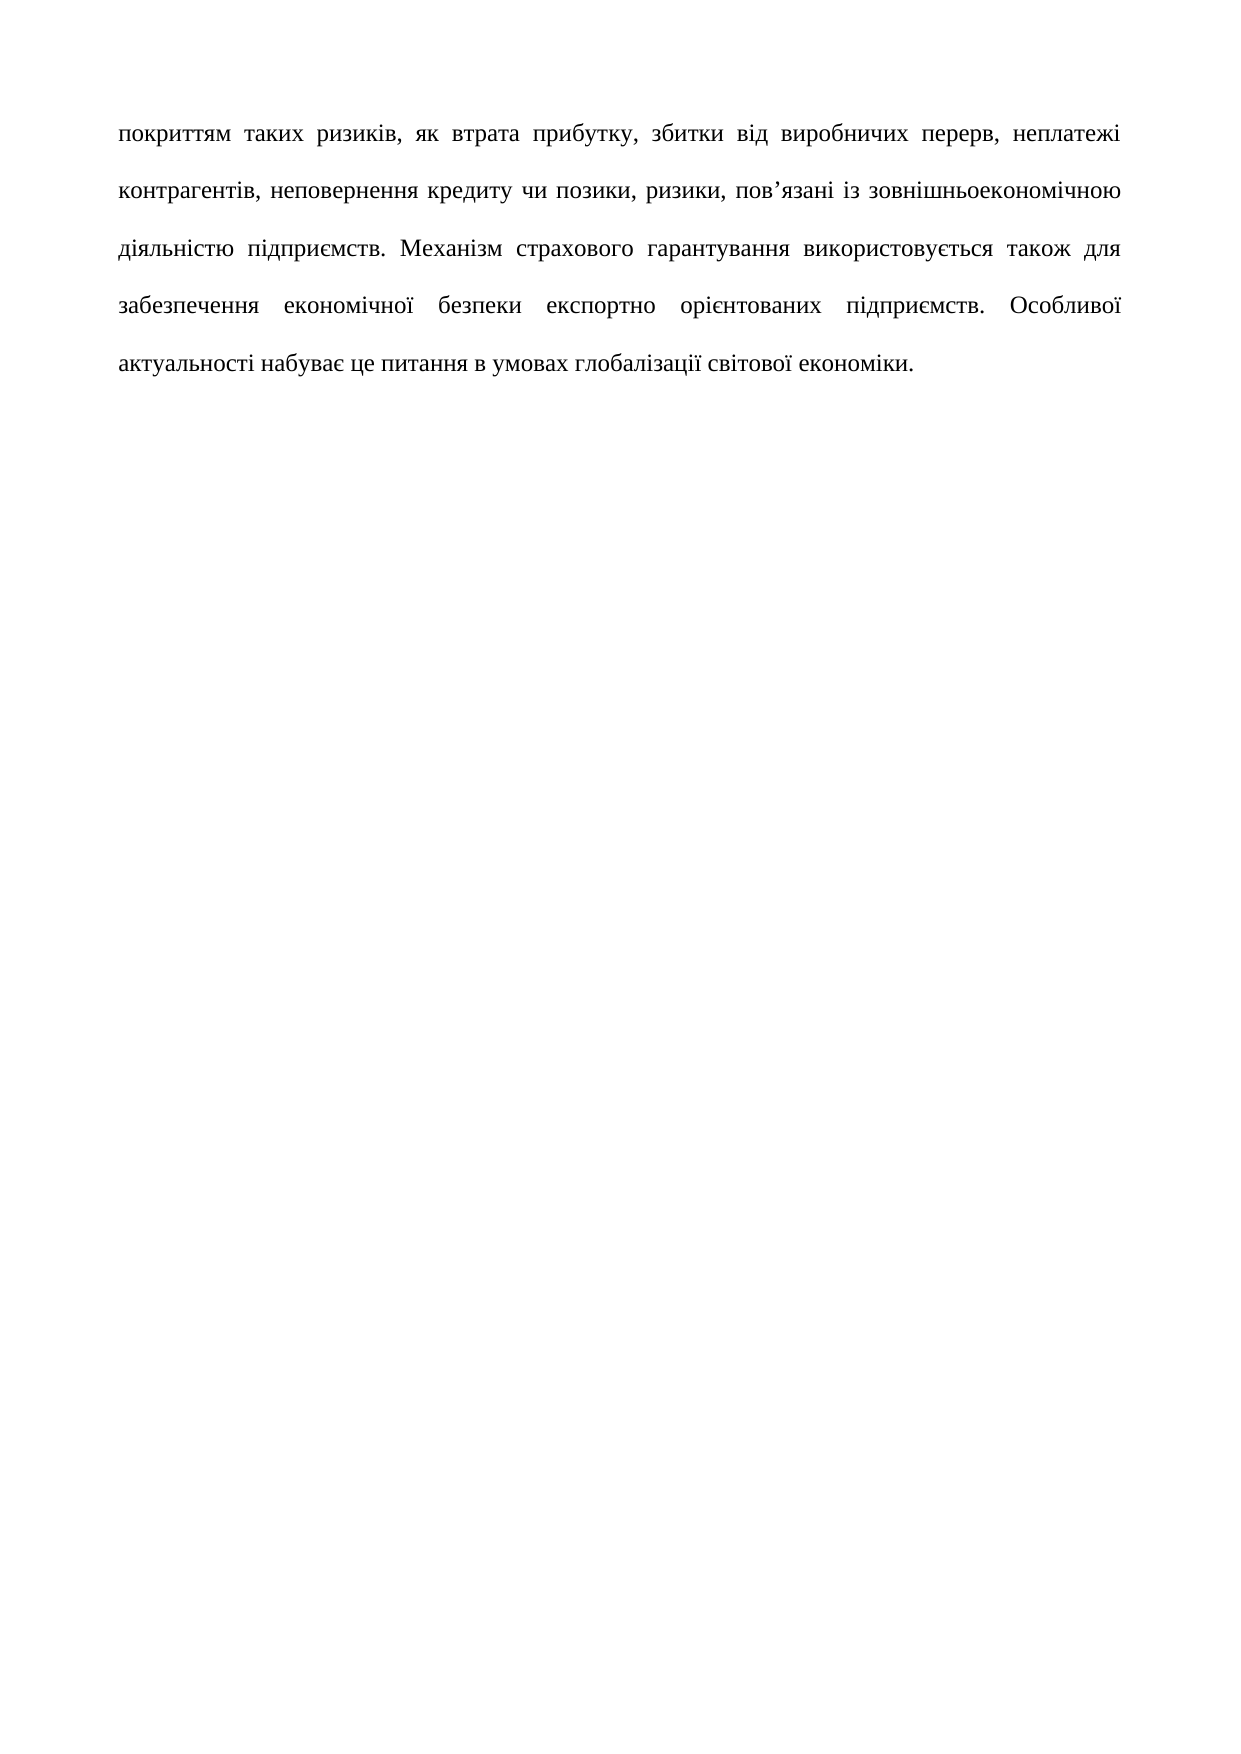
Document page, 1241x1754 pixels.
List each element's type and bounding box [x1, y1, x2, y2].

text [118, 118, 1122, 377]
